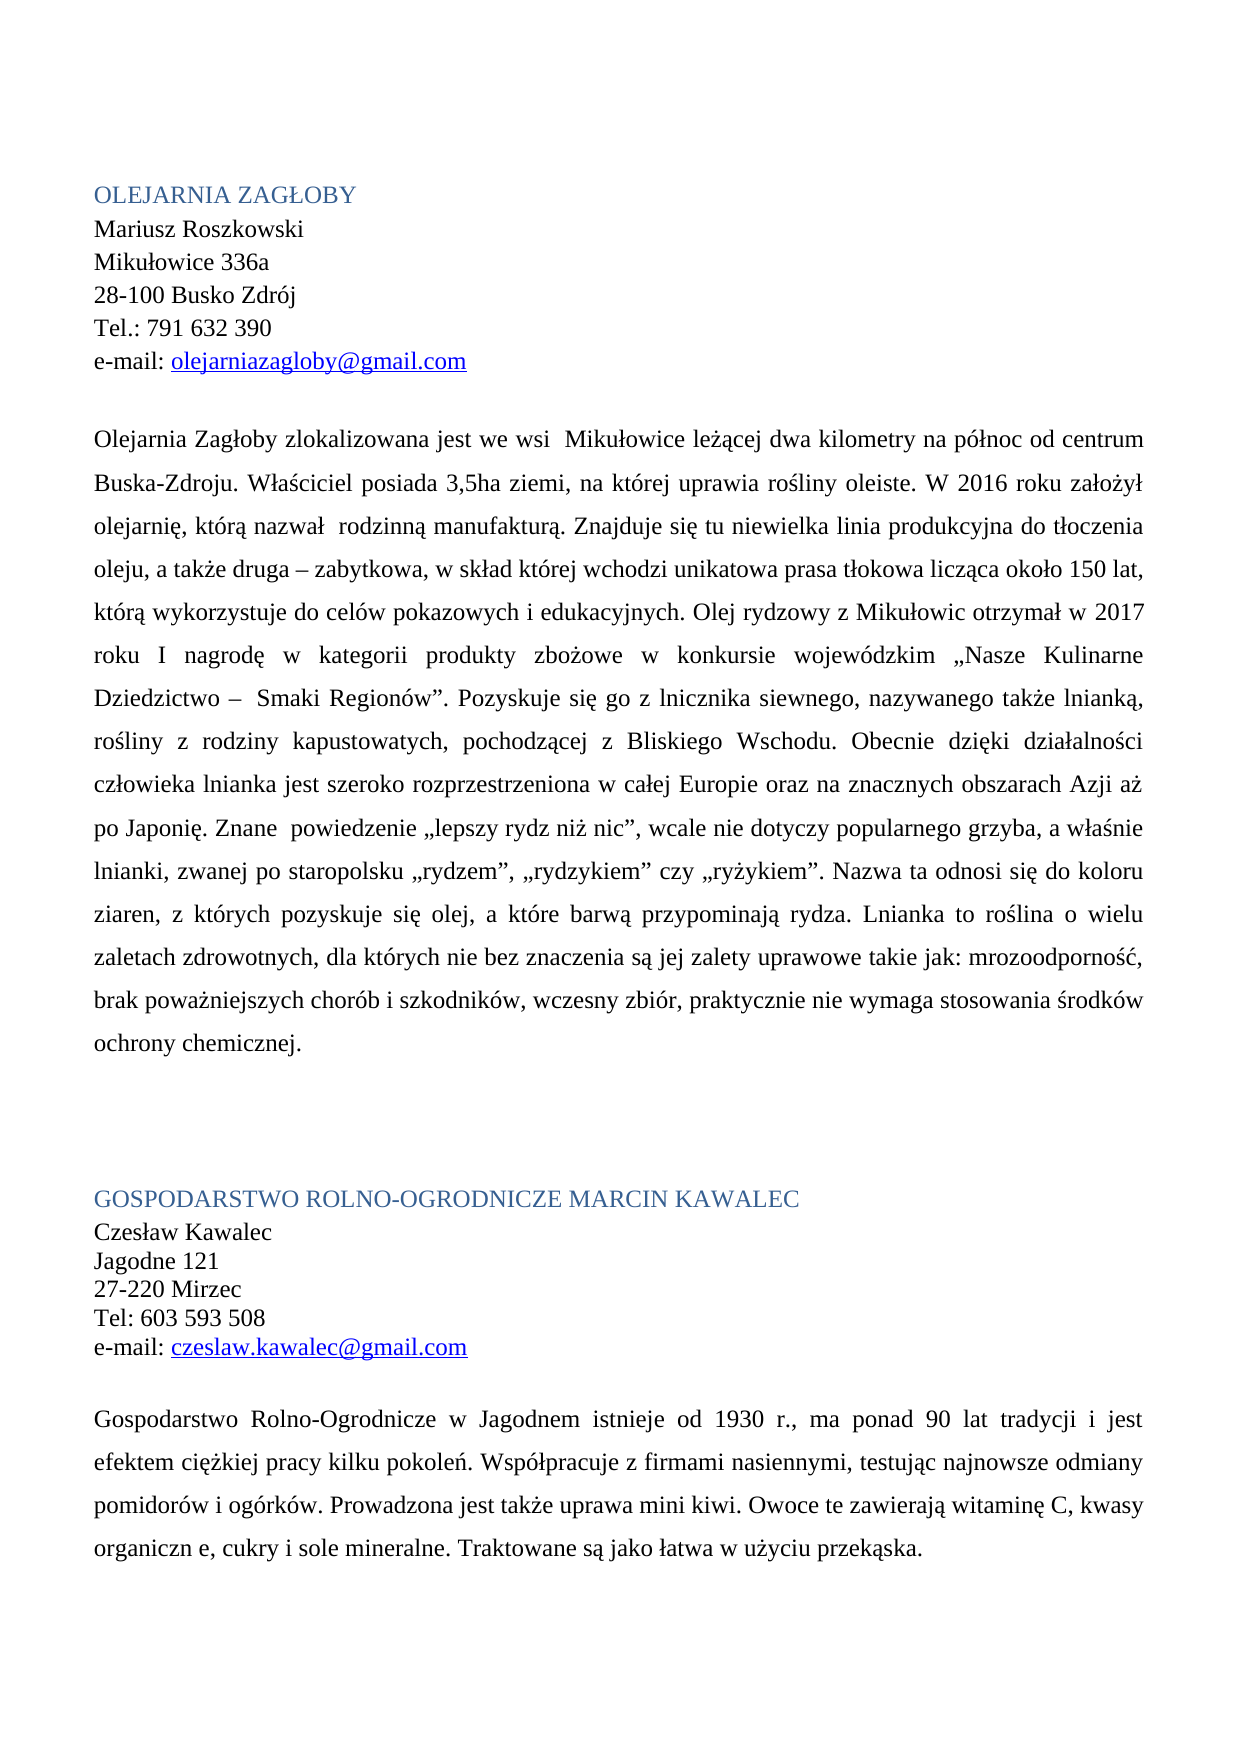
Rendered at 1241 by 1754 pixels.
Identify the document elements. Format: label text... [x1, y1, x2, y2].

text Czesław Kawalec [94, 1217, 1144, 1246]
text Gospodarstwo Rolno-Ogrodnicze w Jagodnem istnieje od 1930 r., ma ponad 90 lat tradycji i jest efektem ciężkiej pracy kilku pokoleń. Współpracuje z firmami nasiennymi, testując najnowsze odmiany pomidorów i ogórków. Prowadzona jest także uprawa mini kiwi. Owoce te zawierają witaminę C, kwasy organiczn e, cukry i sole mineralne. Traktowane są jako łatwa w użyciu przekąska. [94, 1361, 1144, 1562]
text e-mail: czeslaw.kawalec@gmail.com [94, 1332, 1144, 1361]
subtitle OLEJARNIA ZAGŁOBY [94, 181, 1144, 209]
text Tel.: 791 632 390 [94, 313, 1144, 341]
text Mikułowice 336a [94, 247, 1144, 275]
text Olejarnia Zagłoby zlokalizowana jest we wsi Mikułowice leżącej dwa kilometry na północ od centrum Buska-Zdroju. Właściciel posiada 3,5ha ziemi, na której uprawia rośliny oleiste. W 2016 roku założył olejarnię, którą nazwał rodzinną manufakturą. Znajduje się tu niewielka linia produkcyjna do tłoczenia oleju, a także druga – zabytkowa, w skład której wchodzi unikatowa prasa tłokowa licząca około 150 lat, którą wykorzystuje do celów pokazowych i edukacyjnych. Olej rydzowy z Mikułowic otrzymał w 2017 roku I nagrodę w kategorii produkty zbożowe w konkursie wojewódzkim „Nasze Kulinarne Dziedzictwo – Smaki Regionów”. Pozyskuje się go z lnicznika siewnego, nazywanego także lnianką, rośliny z rodziny kapustowatych, pochodzącej z Bliskiego Wschodu. Obecnie dzięki działalności człowieka lnianka jest szeroko rozprzestrzeniona w całej Europie oraz na znacznych obszarach Azji aż po Japonię. Znane powiedzenie „lepszy rydz niż nic”, wcale nie dotyczy popularnego grzyba, a właśnie lnianki, zwanej po staropolsku „rydzem”, „rydzykiem” czy „ryżykiem”. Nazwa ta odnosi się do koloru ziaren, z których pozyskuje się olej, a które barwą przypominają rydza. Lnianka to roślina o wielu zaletach zdrowotnych, dla których nie bez znaczenia są jej zalety uprawowe takie jak: mrozoodporność, brak poważniejszych chorób i szkodników, wczesny zbiór, praktycznie nie wymaga stosowania środków ochrony chemicznej. [94, 424, 1144, 1057]
text 27-220 Mirzec [94, 1274, 1144, 1303]
text Mariusz Roszkowski [94, 214, 1144, 242]
text Jagodne 121 [94, 1246, 1144, 1274]
text e-mail: olejarniazagloby@gmail.com [94, 346, 1144, 374]
text Tel: 603 593 508 [94, 1303, 1144, 1332]
text 28-100 Busko Zdrój [94, 280, 1144, 308]
subtitle GOSPODARSTWO ROLNO-OGRODNICZE MARCIN KAWALEC [94, 1184, 1144, 1213]
